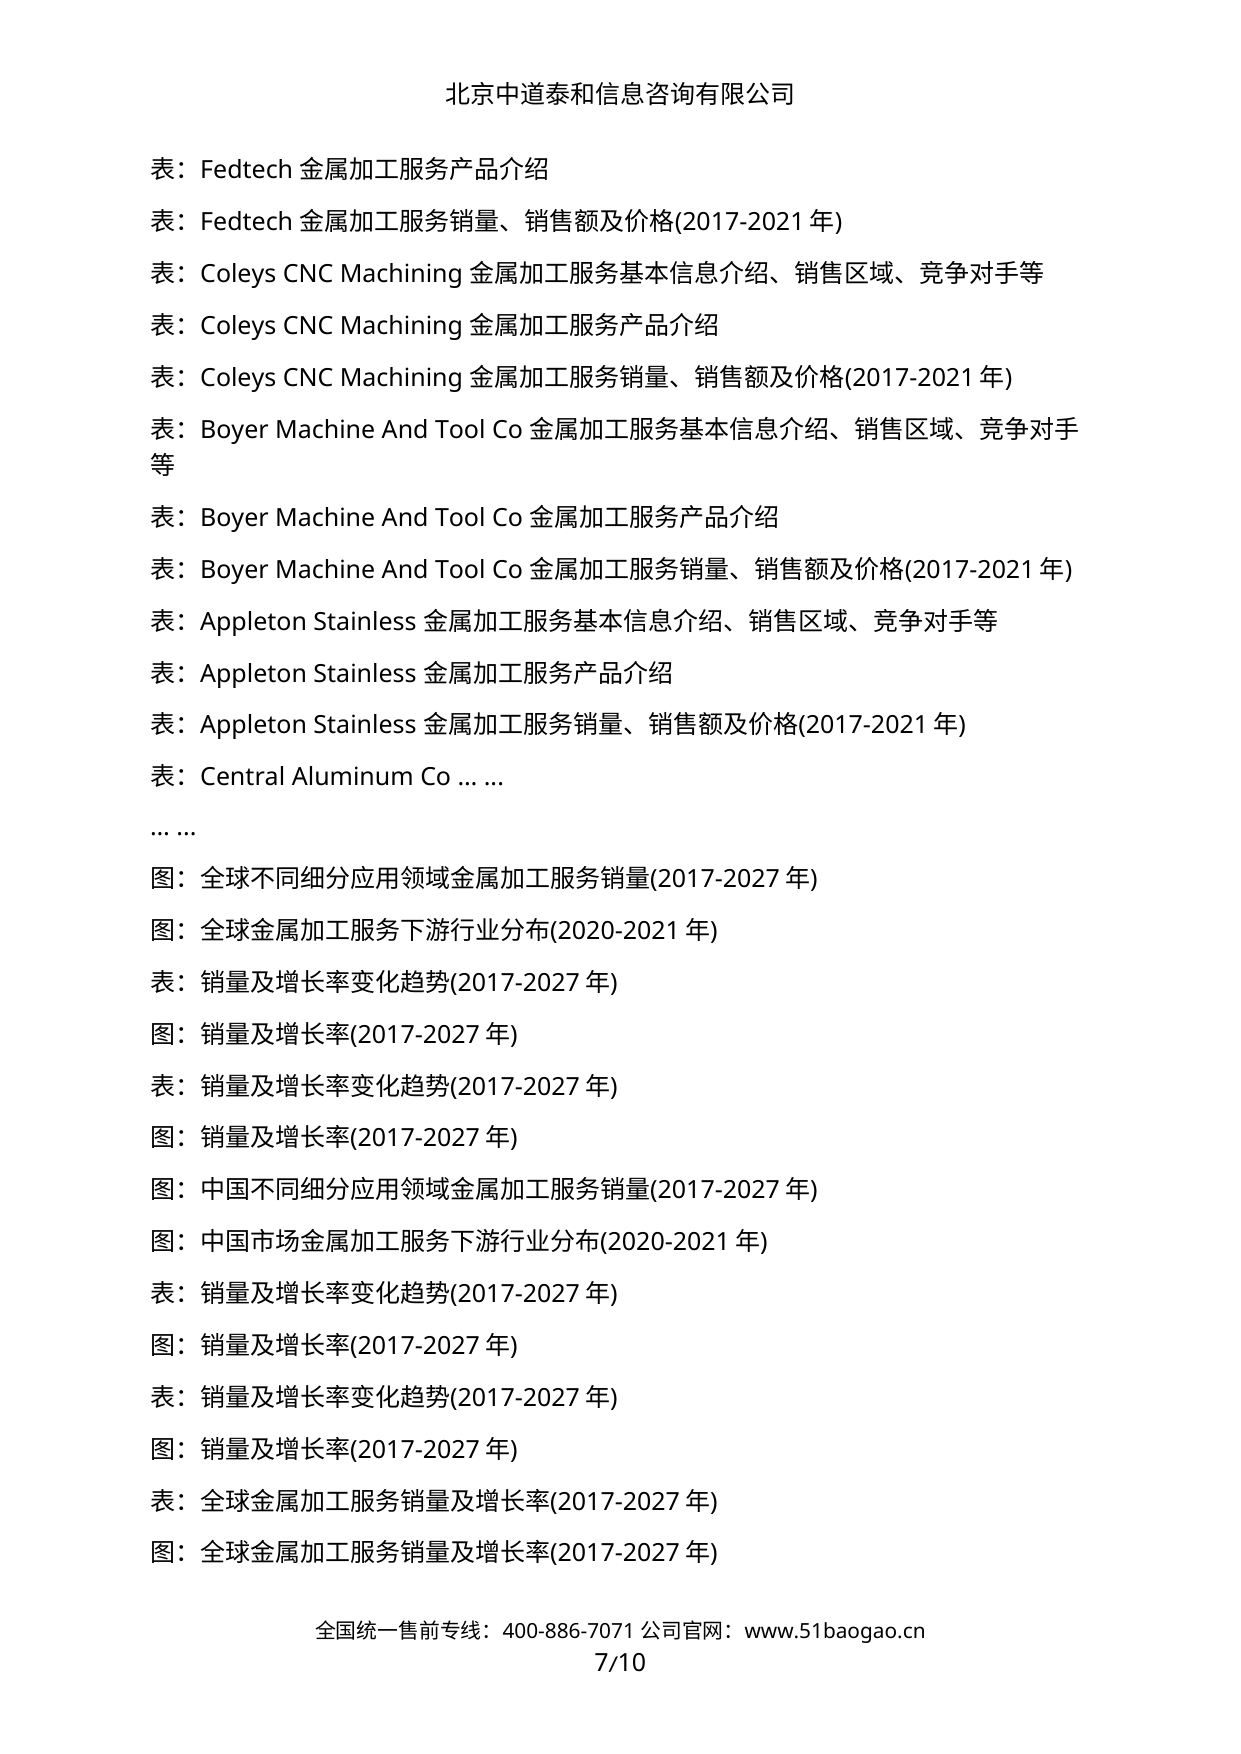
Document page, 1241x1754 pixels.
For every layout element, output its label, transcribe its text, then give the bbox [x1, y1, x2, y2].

text … ... [150, 809, 1090, 843]
text 图：销量及增长率(2017-2027年) [150, 1325, 1090, 1362]
text 图：全球不同细分应用领域金属加工服务销量(2017-2027年) [150, 858, 1090, 895]
text 表：Boyer Machine And Tool Co 金属加工服务基本信息介绍、销售区域、竞争对手等 [150, 409, 1090, 482]
text 图：全球金属加工服务下游行业分布(2020-2021年) [150, 910, 1090, 947]
text 表：Coleys CNC Machining 金属加工服务销量、销售额及价格(2017-2021年) [150, 357, 1090, 394]
text 表：全球金属加工服务销量及增长率(2017-2027年) [150, 1481, 1090, 1517]
text 图：销量及增长率(2017-2027年) [150, 1014, 1090, 1050]
text 图：中国市场金属加工服务下游行业分布(2020-2021年) [150, 1222, 1090, 1258]
text 表：Boyer Machine And Tool Co 金属加工服务产品介绍 [150, 497, 1090, 534]
text 表：销量及增长率变化趋势(2017-2027年) [150, 1273, 1090, 1310]
text 表：Appleton Stainless 金属加工服务产品介绍 [150, 653, 1090, 689]
text 表：销量及增长率变化趋势(2017-2027年) [150, 1377, 1090, 1413]
text 表：销量及增长率变化趋势(2017-2027年) [150, 962, 1090, 998]
text 表：Central Aluminum Co … ... [150, 757, 1090, 793]
text 表：Fedtech 金属加工服务产品介绍 [150, 150, 1090, 186]
text 表：Boyer Machine And Tool Co 金属加工服务销量、销售额及价格(2017-2021年) [150, 549, 1090, 586]
text 图：中国不同细分应用领域金属加工服务销量(2017-2027年) [150, 1170, 1090, 1206]
text 表：Appleton Stainless 金属加工服务基本信息介绍、销售区域、竞争对手等 [150, 601, 1090, 637]
text 图：全球金属加工服务销量及增长率(2017-2027年) [150, 1533, 1090, 1569]
text 图：销量及增长率(2017-2027年) [150, 1429, 1090, 1465]
text 表：Fedtech 金属加工服务销量、销售额及价格(2017-2021年) [150, 202, 1090, 238]
text 表：销量及增长率变化趋势(2017-2027年) [150, 1066, 1090, 1102]
text 表：Coleys CNC Machining 金属加工服务基本信息介绍、销售区域、竞争对手等 [150, 254, 1090, 290]
text 表：Appleton Stainless 金属加工服务销量、销售额及价格(2017-2021年) [150, 705, 1090, 741]
text 表：Coleys CNC Machining 金属加工服务产品介绍 [150, 306, 1090, 342]
text 图：销量及增长率(2017-2027年) [150, 1118, 1090, 1154]
